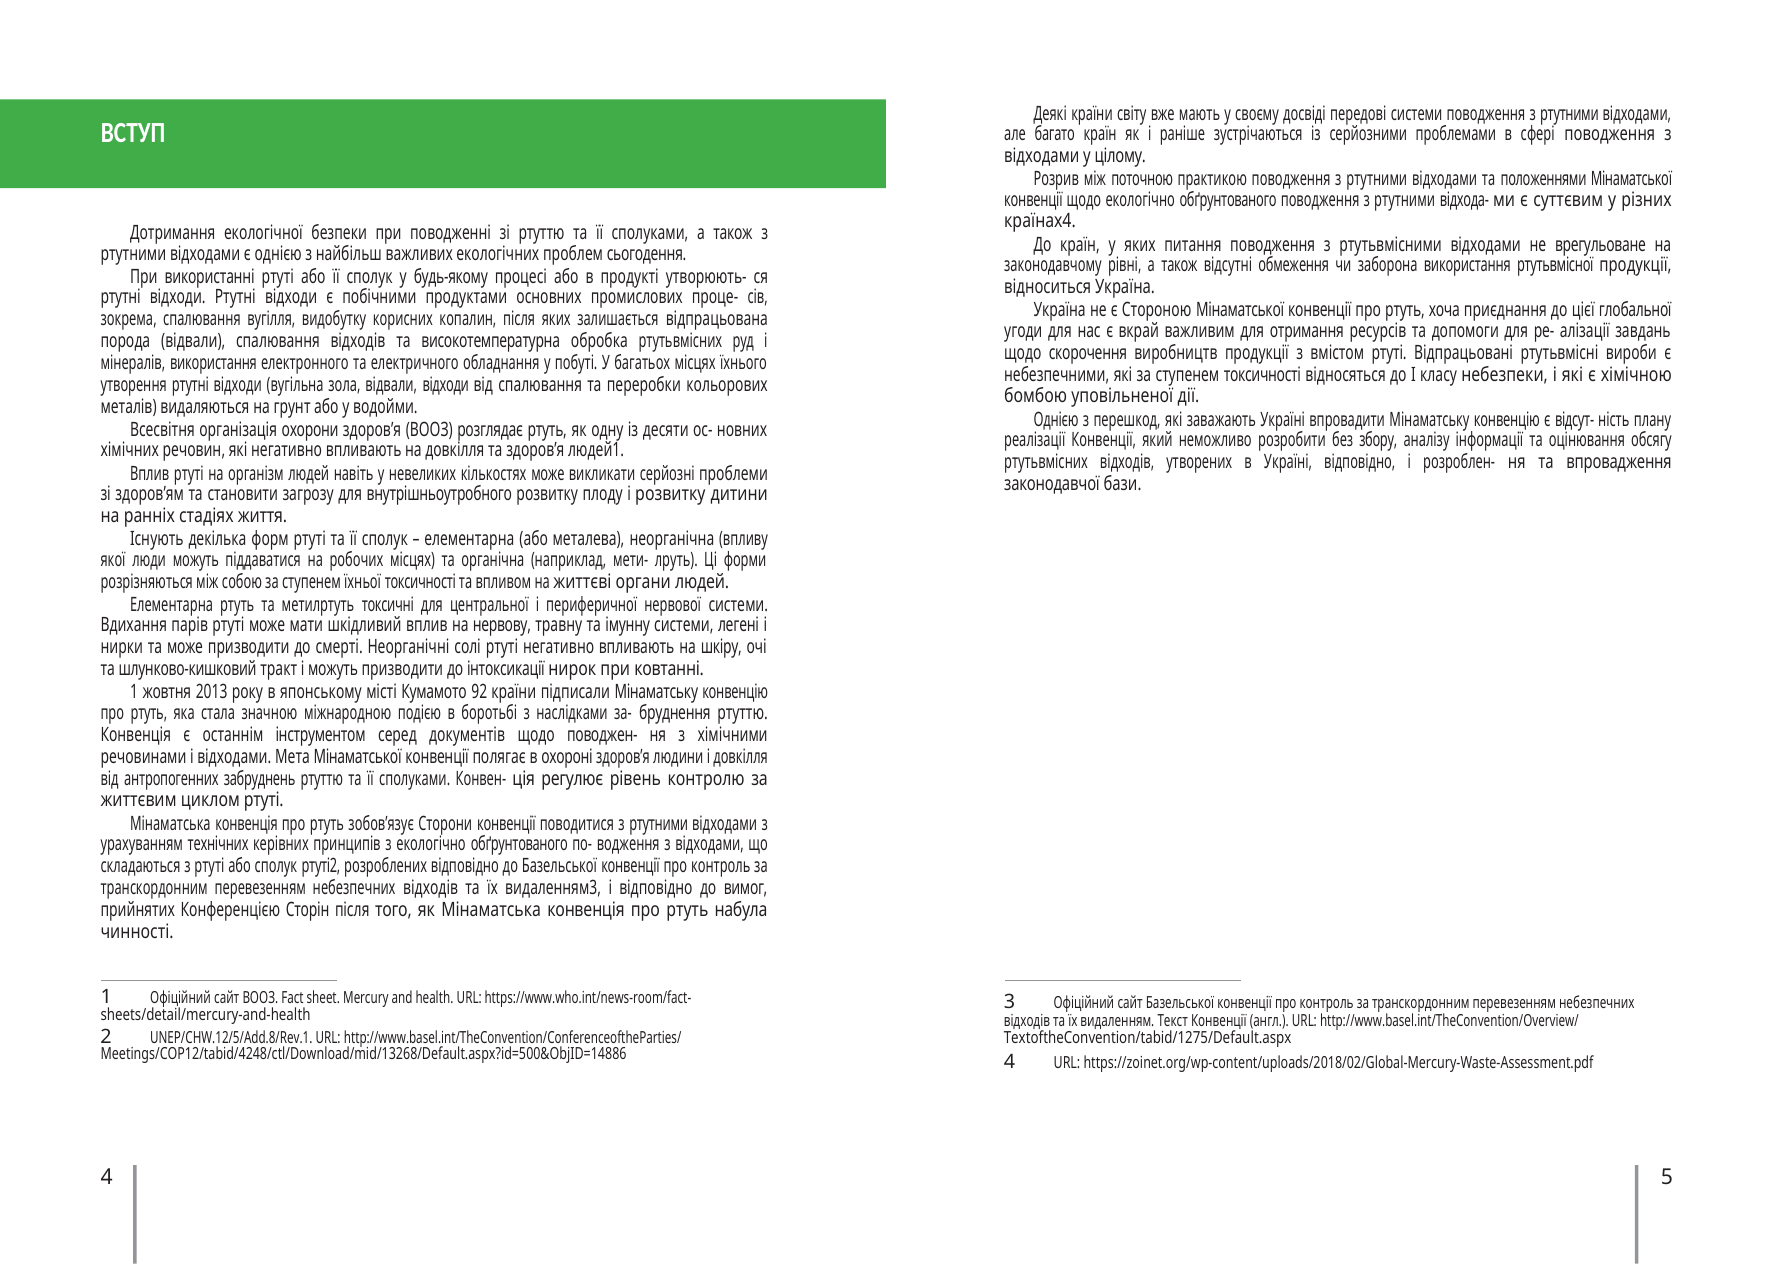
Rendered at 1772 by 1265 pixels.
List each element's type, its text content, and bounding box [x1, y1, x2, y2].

list UNEP/CHW.12/5/Add.8/Rev.1. URL: http://www.basel.int/TheConvention/ConferenceoftheParties/ Meetings/COP12/tabid/4248/ctl/Download/mid/13268/Default.aspx?id=500&ObjID=14886 [100, 1027, 724, 1064]
text Розрив між поточною практикою поводження з ртутними відходами та положеннями Мінаматської конвенції щодо екологічно обґрунтованого поводження з ртутними відхода- ми є суттєвим у різних країнах4. [1004, 168, 1672, 234]
text Вплив ртуті на організм людей навіть у невеликих кількостях може викликати серйозні проблеми зі здоров’ям та становити загрозу для внутрішньоутробного розвитку плоду і розвитку дитини на ранніх стадіях життя. [100, 463, 768, 528]
text Всесвітня організація охорони здоров’я (ВООЗ) розглядає ртуть, як одну із десяти ос- новних хімічних речовин, які негативно впливають на довкілля та здоров’я людей1. [100, 419, 768, 463]
text Україна не є Стороною Мінаматської конвенції про ртуть, хоча приєднання до цієї глобальної угоди для нас є вкрай важливим для отримання ресурсів та допомоги для ре- алізації завдань щодо скорочення виробництв продукції з вмістом ртуті. Відпрацьовані ртутьвмісні вироби є небезпечними, які за ступенем токсичності відносяться до I класу небезпеки, і які є хімічною бомбою уповільненої дії. [1004, 299, 1672, 409]
text Існують декілька форм ртуті та її сполук – елементарна (або металева), неорганічна (впливу якої люди можуть піддаватися на робочих місцях) та органічна (наприклад, мети- лруть). Ці форми розрізняються між собою за ступенем їхньої токсичності та впливом на життєві органи людей. [100, 528, 768, 594]
text Елементарна ртуть та метилртуть токсичні для центральної і периферичної нервової системи. Вдихання парів ртуті може мати шкідливий вплив на нервову, травну та імунну системи, легені і нирки та може призводити до смерті. Неорганічні солі ртуті негативно впливають на шкіру, очі та шлунково-кишковий тракт і можуть призводити до інтоксикації нирок при ковтанні. [100, 594, 768, 681]
list Офіційний сайт Базельської конвенції про контроль за транскордонним перевезенням небезпечних відходів та їх видаленням. Текст Конвенції (англ.). URL: http://www.basel.int/TheConvention/Overview/ TextoftheConvention/tabid/1275/Default.aspx [1003, 992, 1667, 1049]
text Однією з перешкод, які заважають Україні впровадити Мінаматську конвенцію є відсут- ність плану реалізації Конвенції, який неможливо розробити без збору, аналізу інформації та оцінювання обсягу ртутьвмісних відходів, утворених в Україні, відповідно, і розроблен- ня та впровадження законодавчої бази. [1004, 409, 1672, 496]
text Дотримання екологічної безпеки при поводженні зі ртуттю та її сполуками, а також з ртутними відходами є однією з найбільш важливих екологічних проблем сьогодення. [100, 222, 768, 266]
text Деякі країни світу вже мають у своєму досвіді передові системи поводження з ртутними відходами, але багато країн як і раніше зустрічаються із серйозними проблемами в сфері поводження з відходами у цілому. [1004, 103, 1672, 168]
text До країн, у яких питання поводження з ртутьвмісними відходами не врегульоване на законодавчому рівні, а також відсутні обмеження чи заборона використання ртутьвмісної продукції, відноситься Україна. [1004, 234, 1672, 299]
text 1 жовтня 2013 року в японському місті Кумамото 92 країни підписали Мінаматську конвенцію про ртуть, яка стала значною міжнародною подією в боротьбі з наслідками за- бруднення ртуттю. Конвенція є останнім інструментом серед документів щодо поводжен- ня з хімічними речовинами і відходами. Мета Мінаматської конвенції полягає в охороні здоров’я людини і довкілля від антропогенних забруднень ртуттю та її сполуками. Конвен- ція регулює рівень контролю за життєвим циклом ртуті. [100, 682, 768, 813]
text Мінаматська конвенція про ртуть зобов’язує Сторони конвенції поводитися з ртутними відходами з урахуванням технічних керівних принципів з екологічно обґрунтованого по- водження з відходами, що складаються з ртуті або сполук ртуті2, розроблених відповідно до Базельської конвенції про контроль за транскордонним перевезенням небезпечних відходів та їх видаленням3, і відповідно до вимог, прийнятих Конференцією Сторін після того, як Мінаматська конвенція про ртуть набула чинності. [100, 813, 768, 944]
list Офіційний сайт ВООЗ. Fact sheet. Mercury and health. URL: https://www.who.int/news-room/fact- sheets/detail/mercury-and-health [100, 987, 729, 1025]
text При використанні ртуті або її сполук у будь-якому процесі або в продукті утворюють- ся ртутні відходи. Ртутні відходи є побічними продуктами основних промислових проце- сів, зокрема, спалювання вугілля, видобутку корисних копалин, після яких залишається відпрацьована порода (відвали), спалювання відходів та високотемпературна обробка ртутьвмісних руд і мінералів, використання електронного та електричного обладнання у побуті. У багатьох місцях їхнього утворення ртутні відходи (вугільна зола, відвали, відходи від спалювання та переробки кольорових металів) видаляються на грунт або у водойми. [100, 266, 768, 419]
list URL: https://zoinet.org/wp-content/uploads/2018/02/Global-Mercury-Waste-Assessment.pdf [1003, 1049, 1772, 1074]
